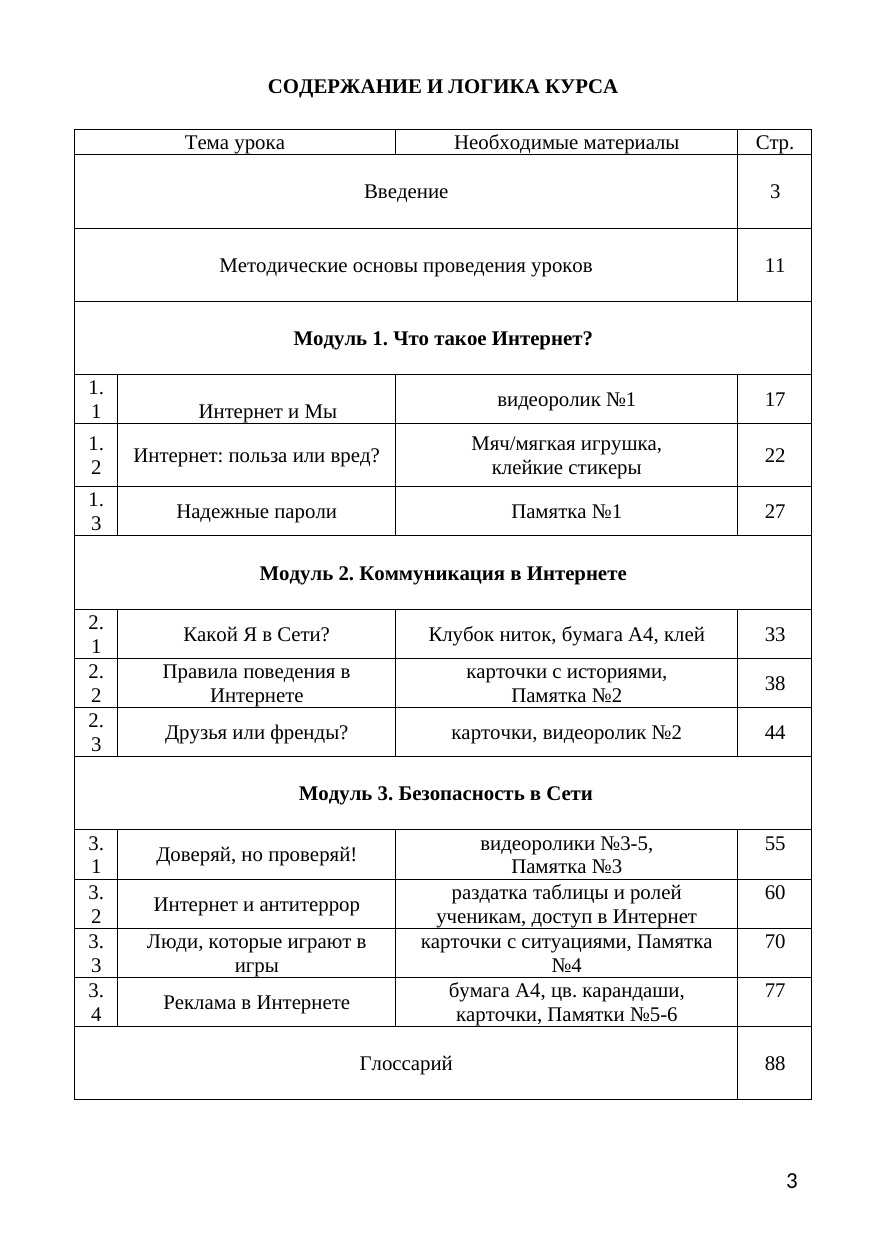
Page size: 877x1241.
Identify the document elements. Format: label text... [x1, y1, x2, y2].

text СОДЕРЖАНИЕ И ЛОГИКА КУРСА [89, 74, 797, 98]
table_cell Интернет и Мы [118, 375, 395, 423]
table_cell карточки с историями, Памятка №2 [396, 659, 737, 707]
table_cell Клубок ниток, бумага А4, клей [396, 610, 737, 658]
table_cell 44 [738, 708, 811, 756]
table_cell Реклама в Интернете [118, 978, 395, 1026]
table_cell раздатка таблицы и ролей ученикам, доступ в Интернет [396, 880, 737, 928]
table_cell Доверяй, но проверяй! [118, 830, 395, 878]
table_cell видеоролик №1 [396, 375, 737, 423]
table_header Стр. [738, 130, 811, 154]
table_cell 22 [738, 424, 811, 486]
table_cell видеоролики №3-5, Памятка №3 [396, 830, 737, 878]
table_cell 27 [738, 487, 811, 535]
table_cell 2.1 [75, 610, 117, 658]
table_cell Модуль 3. Безопасность в Сети [75, 757, 811, 829]
table_cell Какой Я в Сети? [118, 610, 395, 658]
table_cell 3.4 [75, 978, 117, 1026]
table_cell 38 [738, 659, 811, 707]
table_cell 11 [738, 229, 811, 301]
table_cell Модуль 2. Коммуникация в Интернете [75, 536, 811, 609]
table_cell Интернет: польза или вред? [118, 424, 395, 486]
table_cell 3.2 [75, 880, 117, 928]
table_cell 70 [738, 929, 811, 977]
table_cell Введение [75, 155, 737, 227]
table_cell 3.1 [75, 830, 117, 878]
table_cell Мяч/мягкая игрушка, клейкие стикеры [396, 424, 737, 486]
table_cell 1.1 [75, 375, 117, 423]
table_cell Надежные пароли [118, 487, 395, 535]
table_cell Модуль 1. Что такое Интернет? [75, 302, 811, 374]
table_cell Люди, которые играют в игры [118, 929, 395, 977]
table_cell 77 [738, 978, 811, 1026]
table_cell карточки, видеоролик №2 [396, 708, 737, 756]
table_cell Памятка №1 [396, 487, 737, 535]
table_header Необходимые материалы [396, 130, 737, 154]
table_cell Глоссарий [75, 1027, 737, 1099]
table_cell Методические основы проведения уроков [75, 229, 737, 301]
table_cell 17 [738, 375, 811, 423]
table_cell 88 [738, 1027, 811, 1099]
table_cell бумага А4, цв. карандаши, карточки, Памятки №5-6 [396, 978, 737, 1026]
table_cell 1.3 [75, 487, 117, 535]
table_header Тема урока [75, 130, 395, 154]
table_cell Интернет и антитеррор [118, 880, 395, 928]
table_cell 60 [738, 880, 811, 928]
table_cell 55 [738, 830, 811, 878]
table_cell 33 [738, 610, 811, 658]
table_cell Друзья или френды? [118, 708, 395, 756]
table_cell 2.2 [75, 659, 117, 707]
table_cell 3.3 [75, 929, 117, 977]
table_cell 2.3 [75, 708, 117, 756]
table_cell 1.2 [75, 424, 117, 486]
table_cell 3 [738, 155, 811, 227]
table_cell Правила поведения в Интернете [118, 659, 395, 707]
table_cell карточки с ситуациями, Памятка №4 [396, 929, 737, 977]
